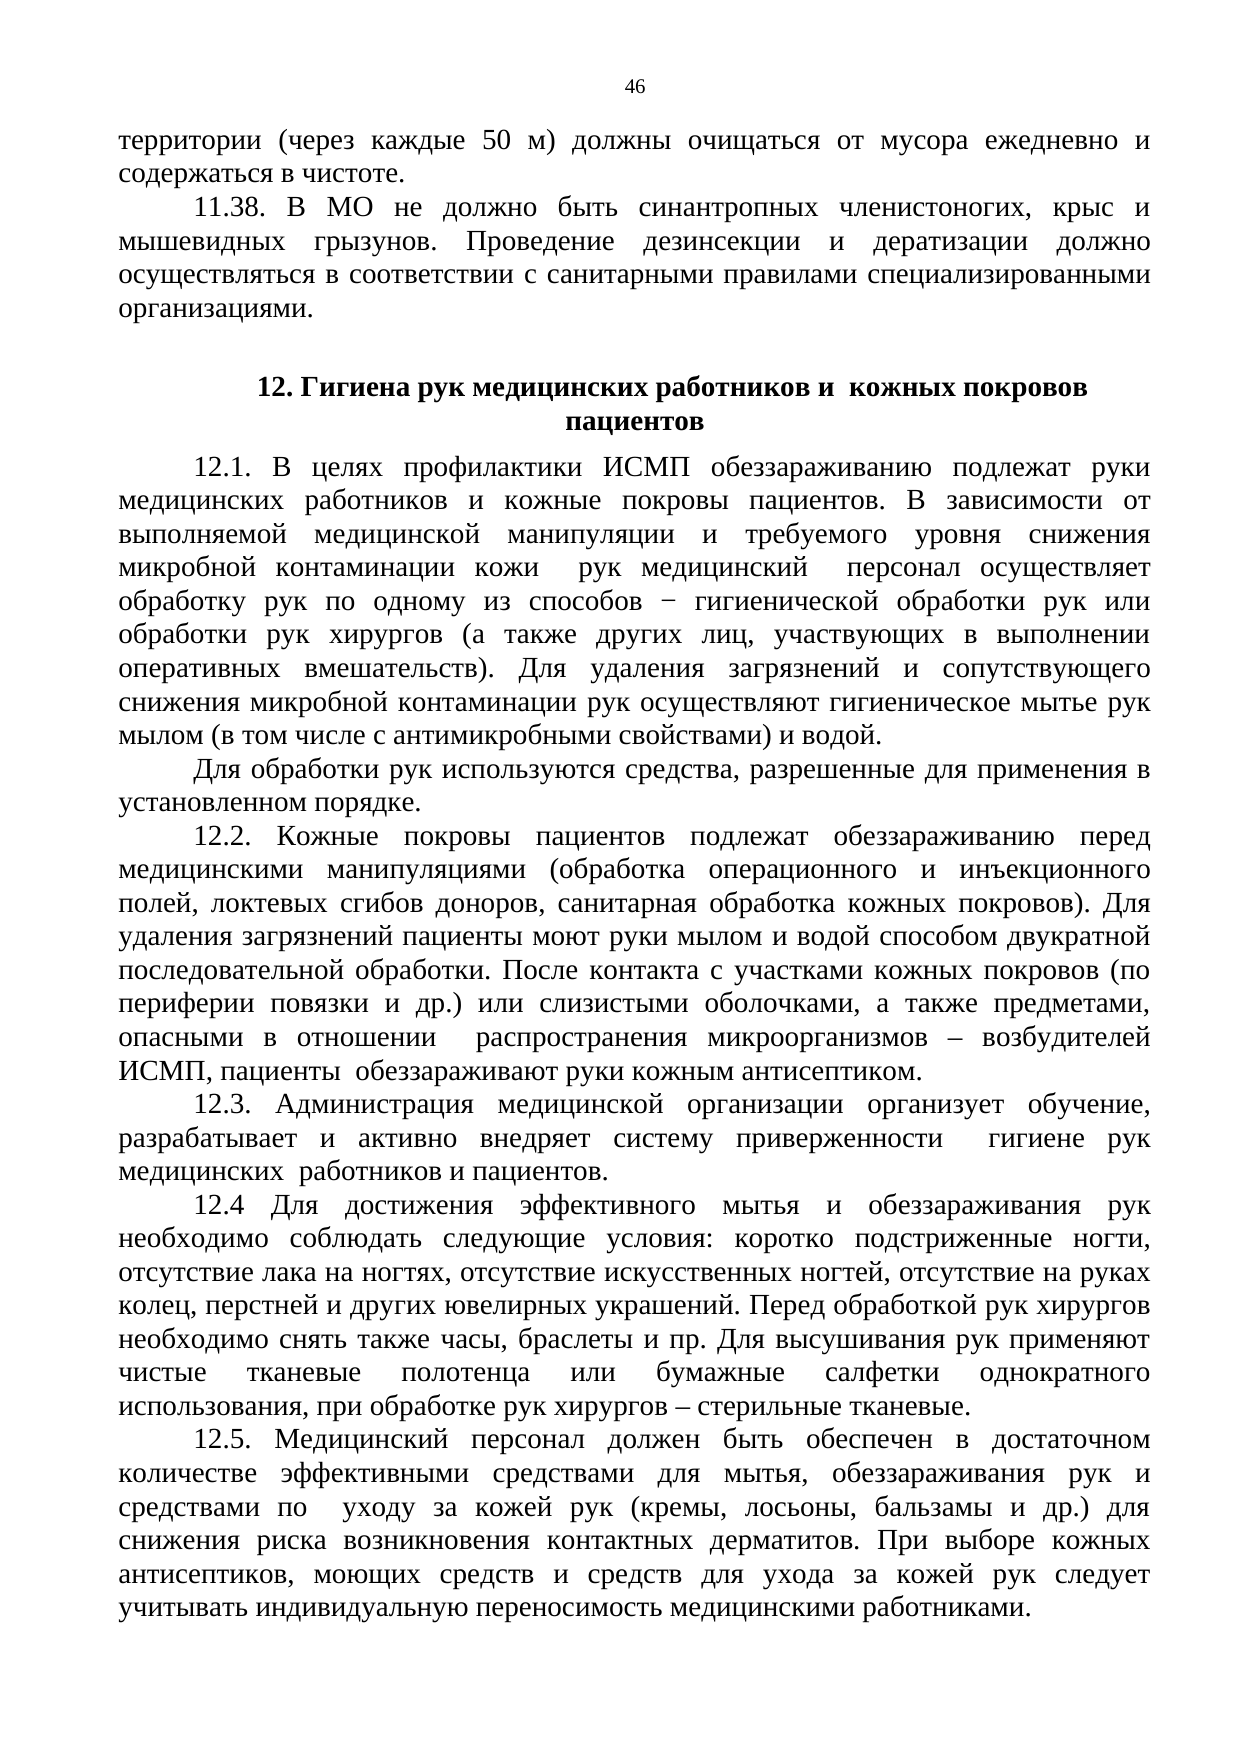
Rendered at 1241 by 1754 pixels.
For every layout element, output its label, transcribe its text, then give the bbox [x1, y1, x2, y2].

text 12.1. В целях профилактики ИСМП обеззараживанию подлежат руки медицинских работников и кожные покровы пациентов. В зависимости от выполняемой медицинской манипуляции и требуемого уровня снижения микробной контаминации кожи рук медицинский персонал осуществляет обработку рук по одному из способов − гигиенической обработки рук или обработки рук хирургов (а также других лиц, участвующих в выполнении оперативных вмешательств). Для удаления загрязнений и сопутствующего снижения микробной контаминации рук осуществляют гигиеническое мытье рук мылом (в том числе с антимикробными свойствами) и водой. [118, 449, 1152, 751]
text 12. Гигиена рук медицинских работников и кожных покровов пациентов [118, 369, 1152, 436]
text 12.4 Для достижения эффективного мытья и обеззараживания рук необходимо соблюдать следующие условия: коротко подстриженные ногти, отсутствие лака на ногтях, отсутствие искусственных ногтей, отсутствие на руках колец, перстней и других ювелирных украшений. Перед обработкой рук хирургов необходимо снять также часы, браслеты и пр. Для высушивания рук применяют чистые тканевые полотенца или бумажные салфетки однократного использования, при обработке рук хирургов – стерильные тканевые. [118, 1187, 1152, 1422]
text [118, 122, 1152, 189]
text 11.38. В МО не должно быть синантропных членистоногих, крыс и мышевидных грызунов. Проведение дезинсекции и дератизации должно осуществляться в соответствии с санитарными правилами специализированными организациями. [118, 189, 1152, 323]
text 12.3. Администрация медицинской организации организует обучение, разрабатывает и активно внедряет систему приверженности гигиене рук медицинских работников и пациентов. [118, 1086, 1152, 1187]
text 12.5. Медицинский персонал должен быть обеспечен в достаточном количестве эффективными средствами для мытья, обеззараживания рук и средствами по уходу за кожей рук (кремы, лосьоны, бальзамы и др.) для снижения риска возникновения контактных дерматитов. При выборе кожных антисептиков, моющих средств и средств для ухода за кожей рук следует учитывать индивидуальную переносимость медицинскими работниками. [118, 1422, 1152, 1623]
text 12.2. Кожные покровы пациентов подлежат обеззараживанию перед медицинскими манипуляциями (обработка операционного и инъекционного полей, локтевых сгибов доноров, санитарная обработка кожных покровов). Для удаления загрязнений пациенты моют руки мылом и водой способом двукратной последовательной обработки. После контакта с участками кожных покровов (по периферии повязки и др.) или слизистыми оболочками, а также предметами, опасными в отношении распространения микроорганизмов – возбудителей ИСМП, пациенты обеззараживают руки кожным антисептиком. [118, 818, 1152, 1086]
text Для обработки рук используются средства, разрешенные для применения в установленном порядке. [118, 751, 1152, 818]
